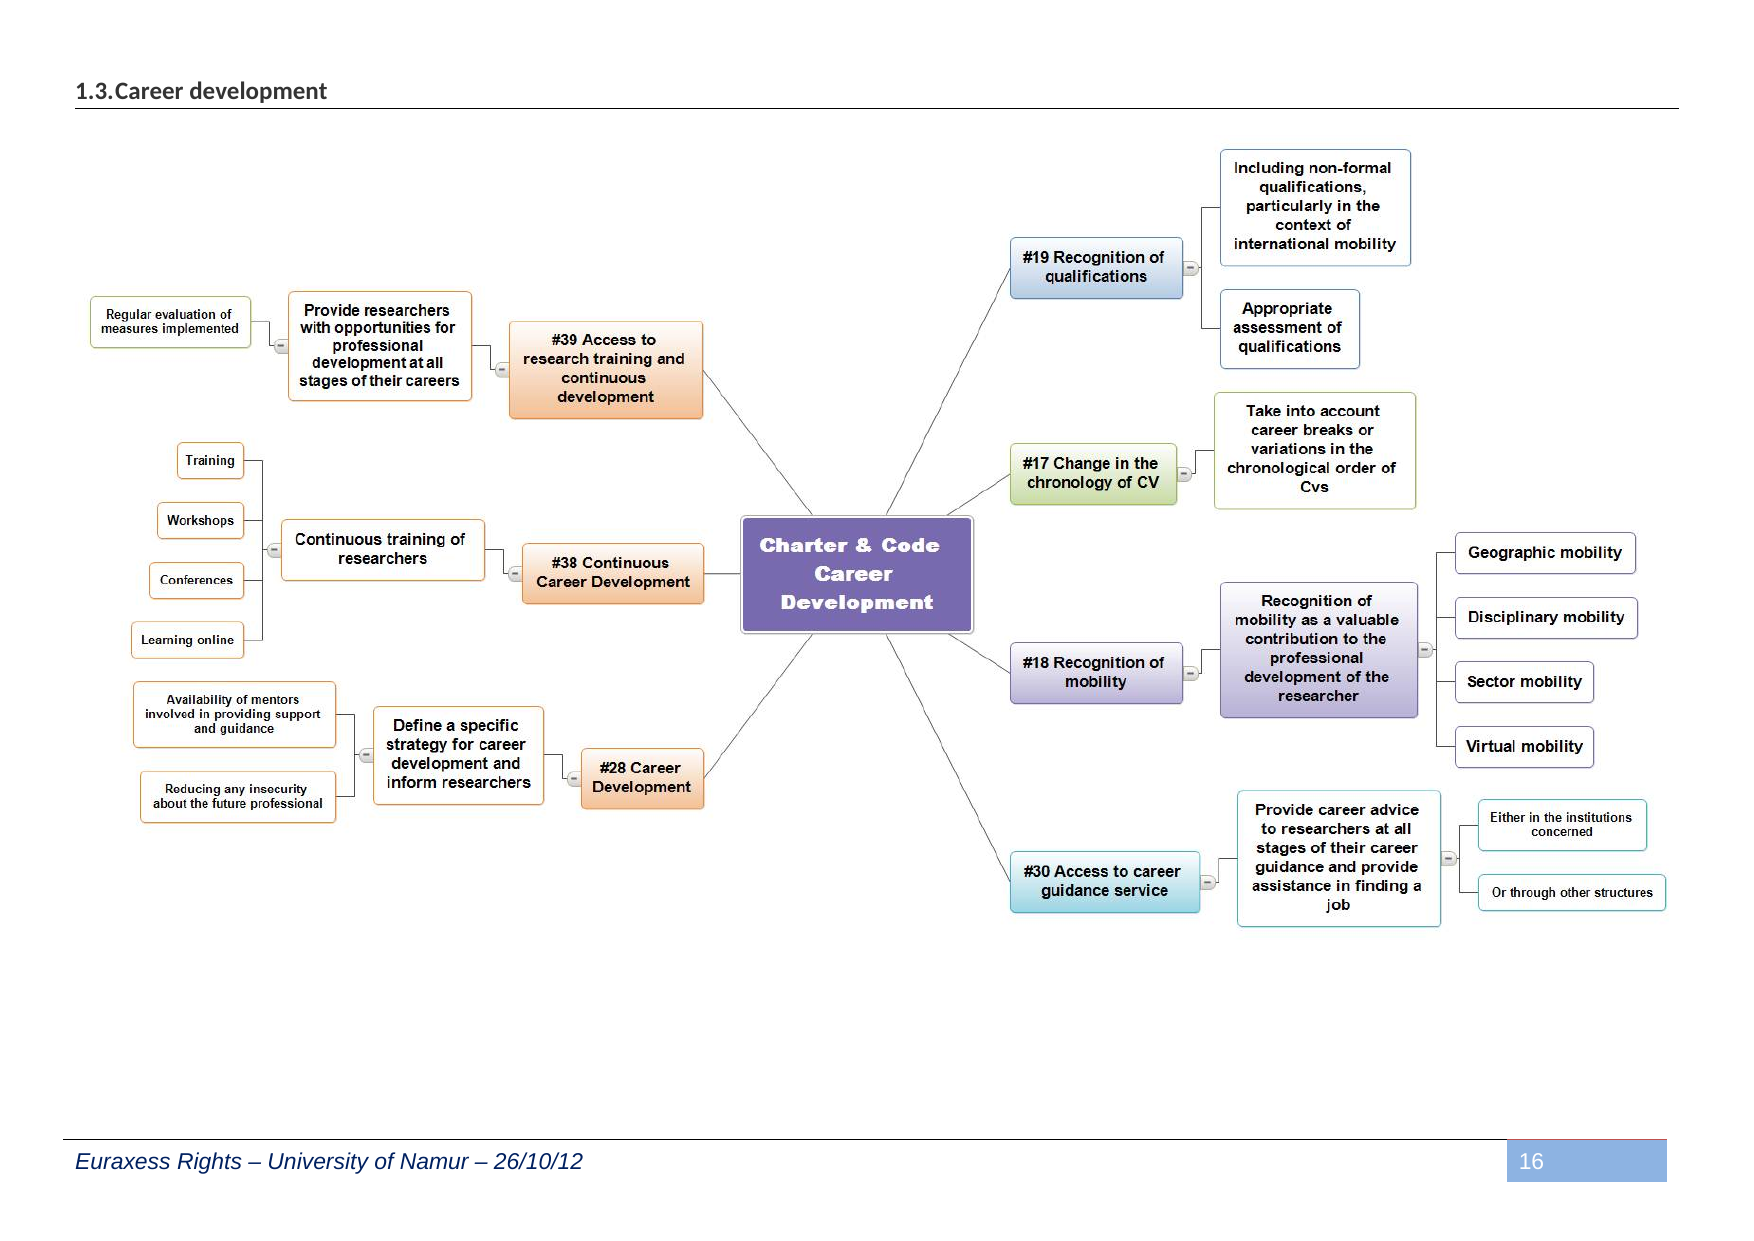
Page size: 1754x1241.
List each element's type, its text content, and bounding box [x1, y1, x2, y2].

picture [75, 135, 1679, 940]
list Career development [75, 75, 1679, 108]
